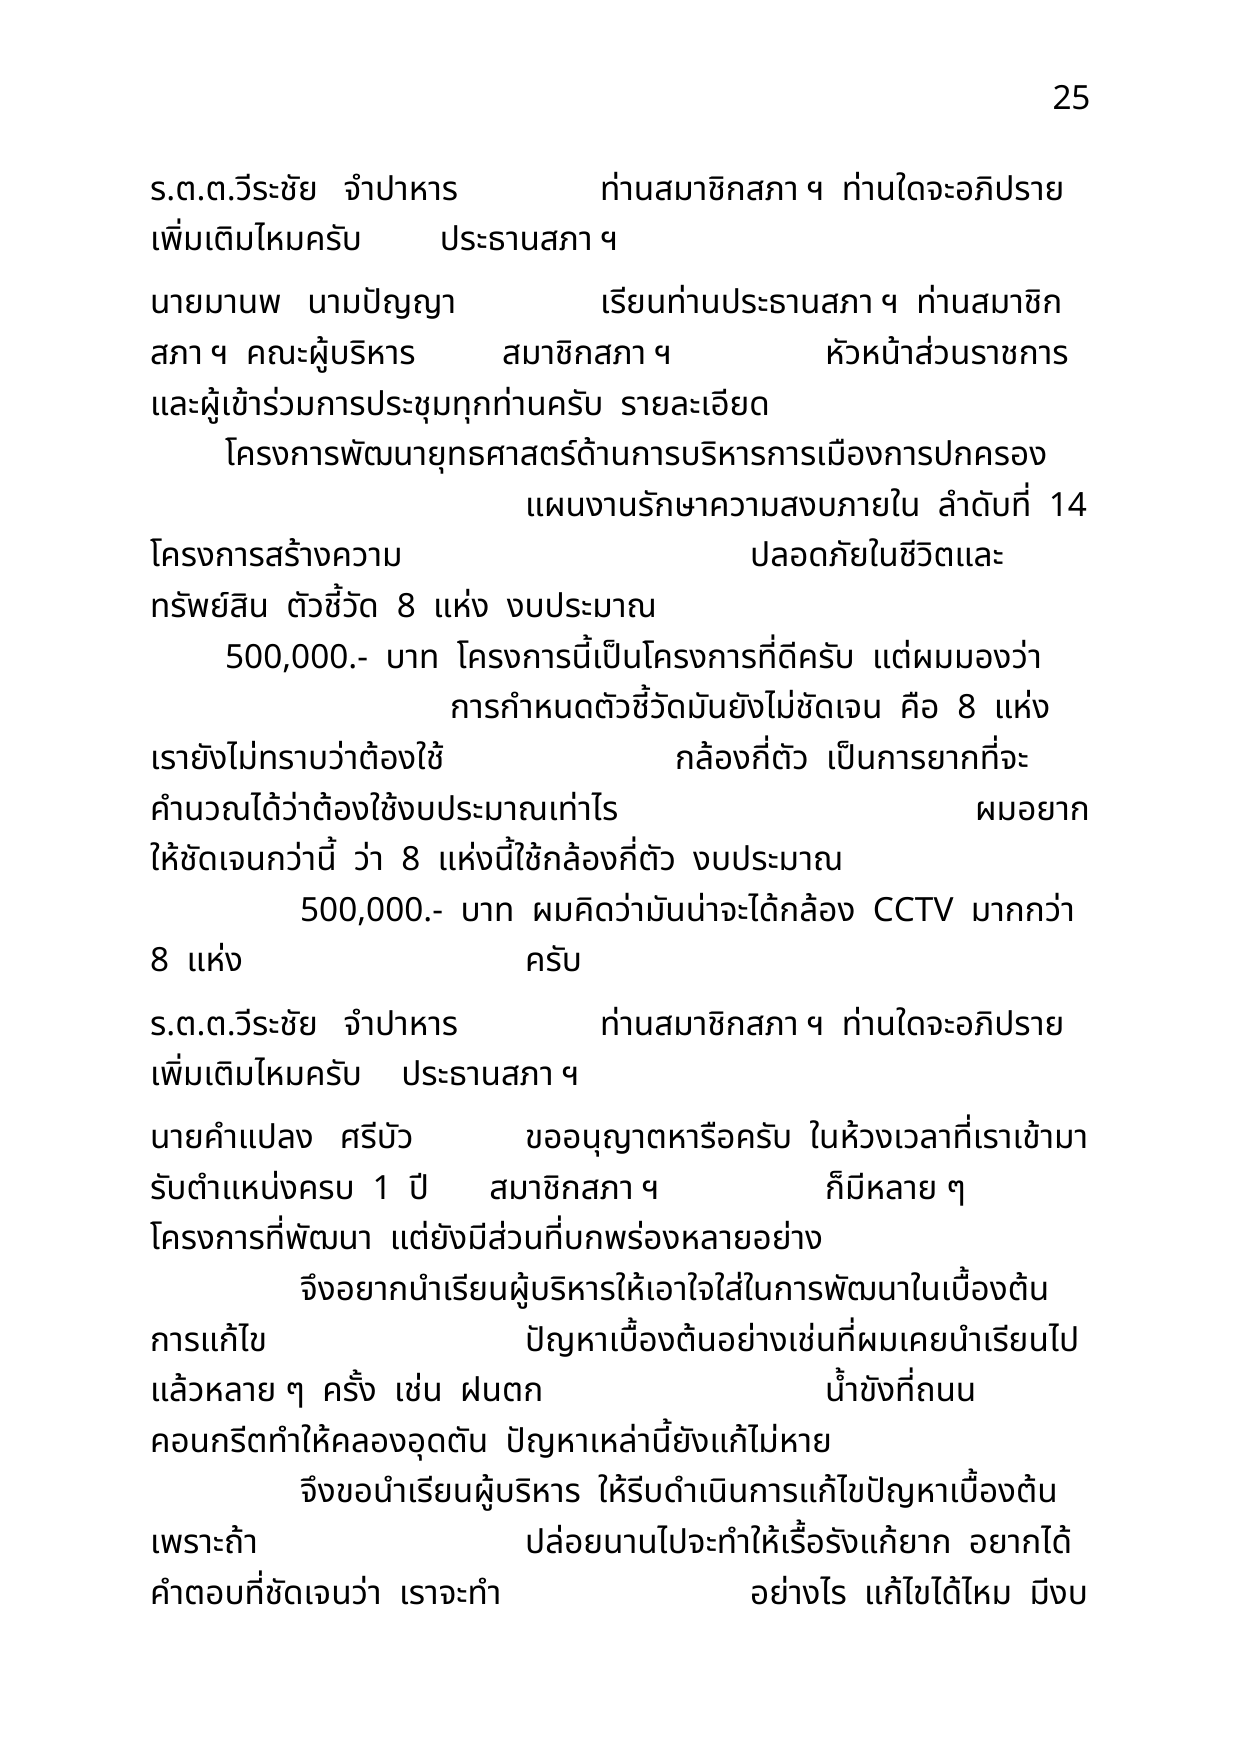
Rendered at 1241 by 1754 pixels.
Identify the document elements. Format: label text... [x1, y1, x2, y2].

text ร.ต.ต.วีระชัย จำปาหาร ท่านสมาชิกสภา ฯ ท่านใดจะอภิปรายเพิ่มเติมไหมครับ ประธานสภา ฯ [150, 999, 1090, 1101]
text ร.ต.ต.วีระชัย จำปาหาร ท่านสมาชิกสภา ฯ ท่านใดจะอภิปรายเพิ่มเติมไหมครับ ประธานสภา ฯ [150, 164, 1090, 266]
text นายมานพ นามปัญญา เรียนท่านประธานสภา ฯ ท่านสมาชิกสภา ฯ คณะผู้บริหาร สมาชิกสภา ฯ หัวหน้าส่วนราชการ และผู้เข้าร่วมการประชุมทุกท่านครับ รายละเอียด โครงการพัฒนายุทธศาสตร์ด้านการบริหารการเมืองการปกครอง แผนงานรักษาความสงบภายใน ลำดับที่ 14 โครงการสร้างความ ปลอดภัยในชีวิตและทรัพย์สิน ตัวชี้วัด 8 แห่ง งบประมาณ 500,000.- บาท โครงการนี้เป็นโครงการที่ดีครับ แต่ผมมองว่า การกำหนดตัวชี้วัดมันยังไม่ชัดเจน คือ 8 แห่ง เรายังไม่ทราบว่าต้องใช้ กล้องกี่ตัว เป็นการยากที่จะคำนวณได้ว่าต้องใช้งบประมาณเท่าไร ผมอยากให้ชัดเจนกว่านี้ ว่า 8 แห่งนี้ใช้กล้องกี่ตัว งบประมาณ 500,000.- บาท ผมคิดว่ามันน่าจะได้กล้อง CCTV มากกว่า 8 แห่ง ครับ [150, 278, 1090, 987]
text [150, 1113, 1090, 1619]
